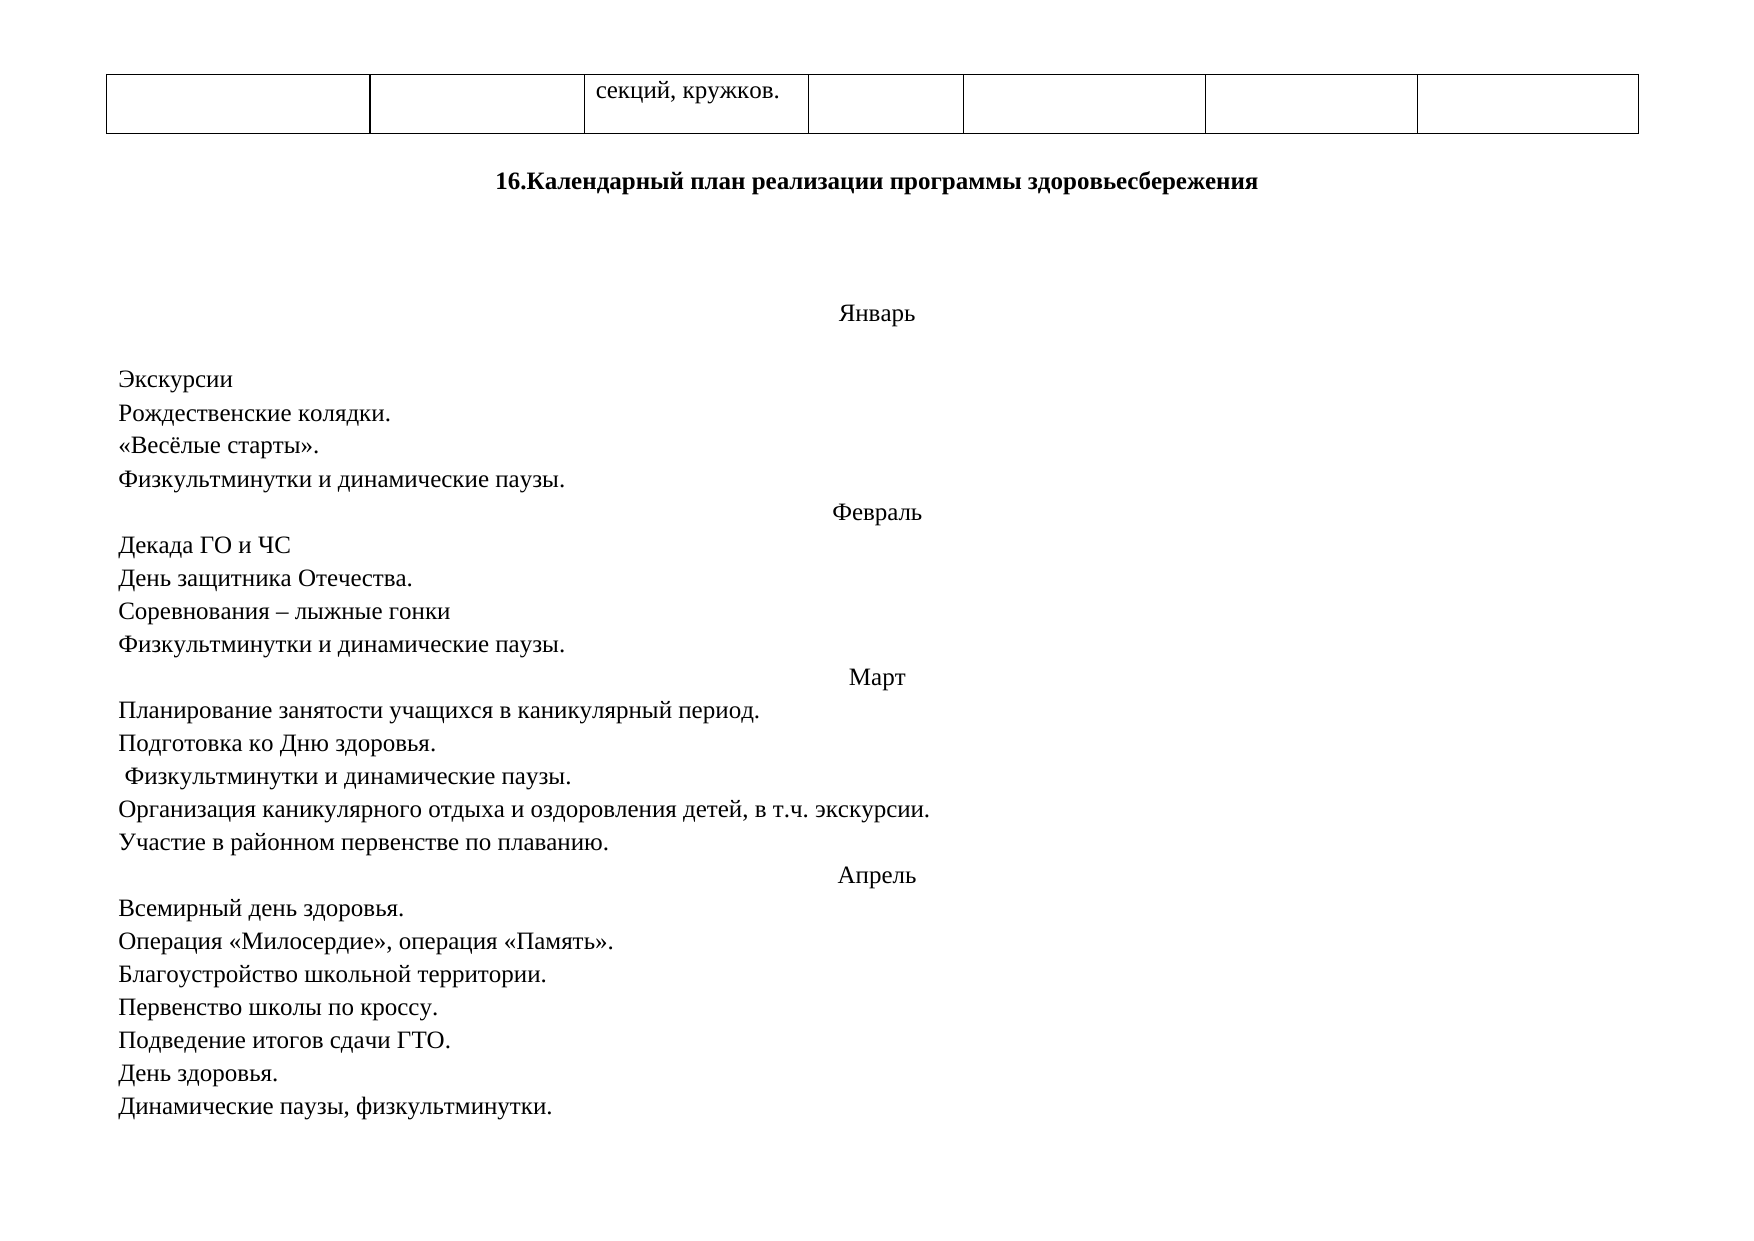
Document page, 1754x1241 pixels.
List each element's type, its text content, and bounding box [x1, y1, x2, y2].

text Апрель [118, 860, 1636, 889]
text Декада ГО и ЧС [118, 530, 1636, 558]
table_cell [809, 75, 963, 132]
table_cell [1206, 75, 1417, 132]
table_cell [371, 75, 584, 132]
text Физкультминутки и динамические паузы. [118, 761, 1636, 789]
text Подготовка ко Дню здоровья. [118, 728, 1636, 757]
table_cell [107, 75, 369, 132]
text Динамические паузы, физкультминутки. [118, 1091, 1636, 1120]
text Физкультминутки и динамические паузы. [118, 464, 1636, 492]
text «Весёлые старты». [118, 431, 1636, 459]
text Всемирный день здоровья. [118, 893, 1636, 922]
text Первенство школы по кроссу. [118, 992, 1636, 1021]
text Участие в районном первенстве по плаванию. [118, 827, 1636, 856]
text День здоровья. [118, 1058, 1636, 1087]
text Подведение итогов сдачи ГТО. [118, 1025, 1636, 1054]
text Рождественские колядки. [118, 398, 1636, 426]
text Организация каникулярного отдыха и оздоровления детей, в т.ч. экскурсии. [118, 794, 1636, 823]
text Март [118, 662, 1636, 691]
text Физкультминутки и динамические паузы. [118, 629, 1636, 657]
text Благоустройство школьной территории. [118, 959, 1636, 988]
text Экскурсии [118, 364, 1636, 393]
text Операция «Милосердие», операция «Память». [118, 926, 1636, 955]
text Планирование занятости учащихся в каникулярный период. [118, 695, 1636, 723]
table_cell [964, 75, 1205, 132]
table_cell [585, 75, 808, 132]
text Январь [118, 298, 1636, 327]
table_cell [1418, 75, 1638, 132]
text 16.Календарный план реализации программы здоровьесбережения [118, 166, 1636, 195]
text Соревнования – лыжные гонки [118, 596, 1636, 624]
text День защитника Отечества. [118, 563, 1636, 591]
text Февраль [118, 497, 1636, 525]
